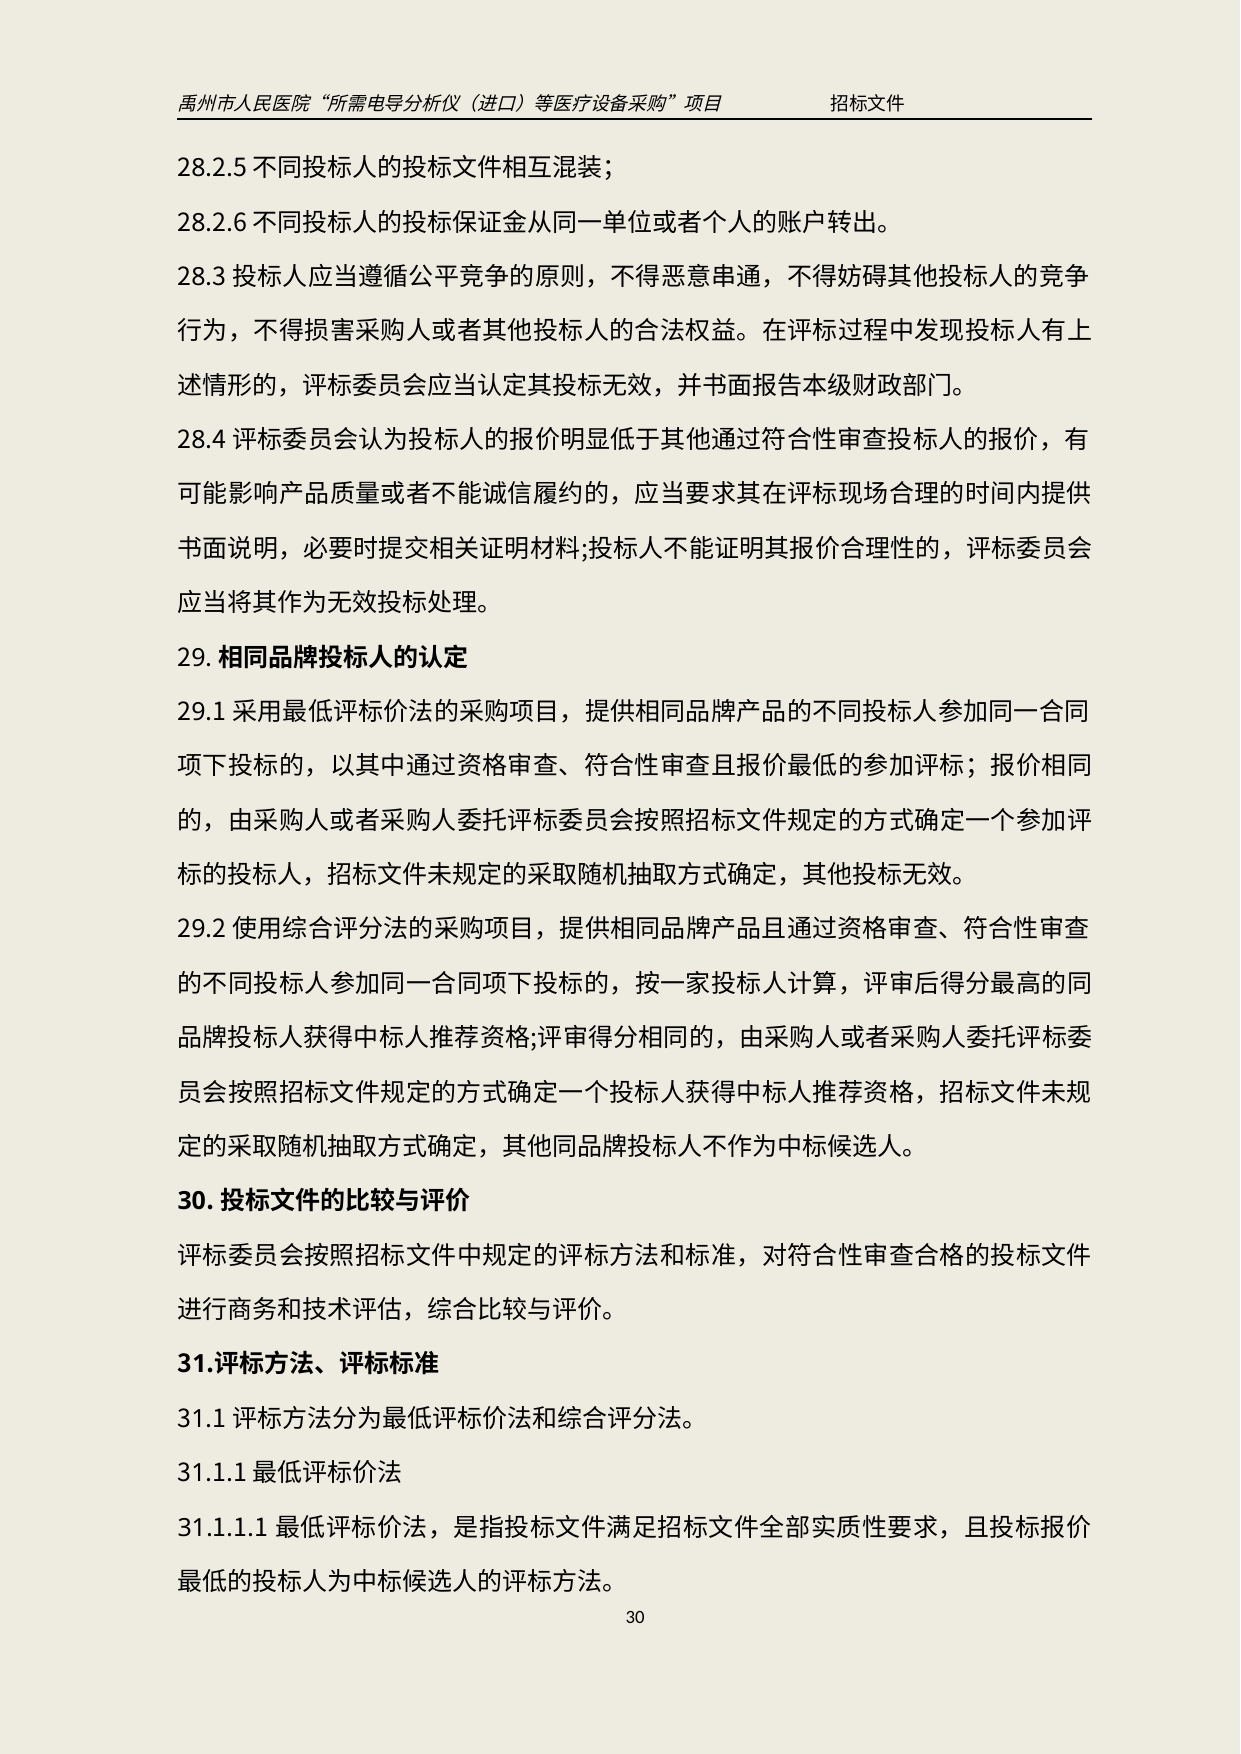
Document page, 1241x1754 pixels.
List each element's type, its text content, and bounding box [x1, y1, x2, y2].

text 28.4 评标委员会认为投标人的报价明显低于其他通过符合性审查投标人的报价，有可能影响产品质量或者不能诚信履约的，应当要求其在评标现场合理的时间内提供书面说明，必要时提交相关证明材料;投标人不能证明其报价合理性的，评标委员会应当将其作为无效投标处理。 [177, 419, 1092, 619]
text 31.评标方法、评标标准 [177, 1344, 1092, 1380]
text 29.1 采用最低评标价法的采购项目，提供相同品牌产品的不同投标人参加同一合同项下投标的，以其中通过资格审查、符合性审查且报价最低的参加评标；报价相同的，由采购人或者采购人委托评标委员会按照招标文件规定的方式确定一个参加评标的投标人，招标文件未规定的采取随机抽取方式确定，其他投标无效。 [177, 691, 1092, 891]
text 29. 相同品牌投标人的认定 [177, 637, 1092, 673]
text 评标委员会按照招标文件中规定的评标方法和标准，对符合性审查合格的投标文件进行商务和技术评估，综合比较与评价。 [177, 1235, 1092, 1326]
text 31.1 评标方法分为最低评标价法和综合评分法。 [177, 1398, 1092, 1434]
text 30. 投标文件的比较与评价 [177, 1181, 1092, 1217]
text 29.2 使用综合评分法的采购项目，提供相同品牌产品且通过资格审查、符合性审查的不同投标人参加同一合同项下投标的，按一家投标人计算，评审后得分最高的同品牌投标人获得中标人推荐资格;评审得分相同的，由采购人或者采购人委托评标委员会按照招标文件规定的方式确定一个投标人获得中标人推荐资格，招标文件未规定的采取随机抽取方式确定，其他同品牌投标人不作为中标候选人。 [177, 909, 1092, 1163]
text 31.1.1.1 最低评标价法，是指投标文件满足招标文件全部实质性要求，且投标报价最低的投标人为中标候选人的评标方法。 [177, 1507, 1092, 1598]
text 28.3 投标人应当遵循公平竞争的原则，不得恶意串通，不得妨碍其他投标人的竞争行为，不得损害采购人或者其他投标人的合法权益。在评标过程中发现投标人有上述情形的，评标委员会应当认定其投标无效，并书面报告本级财政部门。 [177, 256, 1092, 401]
text 28.2.5 不同投标人的投标文件相互混装； [177, 148, 1092, 184]
text 28.2.6 不同投标人的投标保证金从同一单位或者个人的账户转出。 [177, 202, 1092, 238]
text 31.1.1 最低评标价法 [177, 1453, 1092, 1489]
